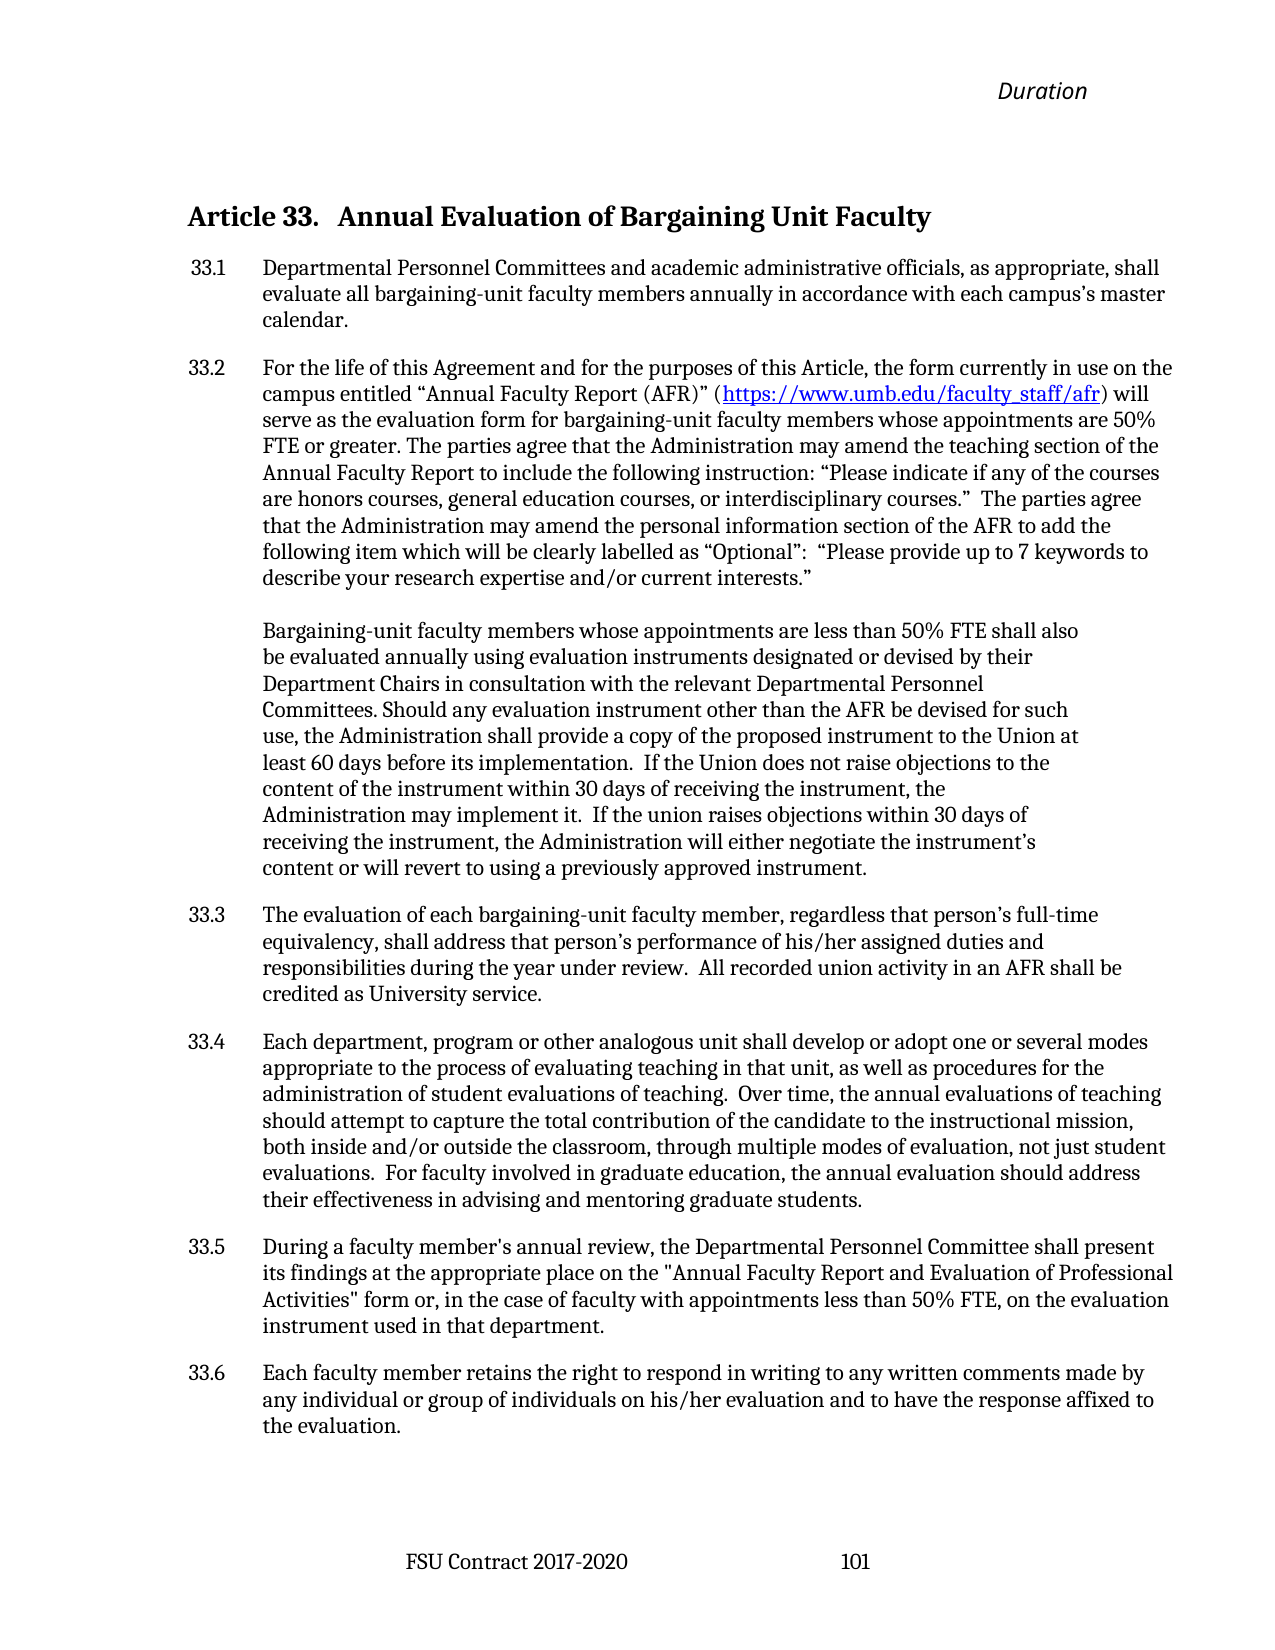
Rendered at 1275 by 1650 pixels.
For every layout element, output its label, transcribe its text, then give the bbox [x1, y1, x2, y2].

subtitle Each department, program or other analogous unit shall develop or adopt one or several modes appropriate to the process of evaluating teaching in that unit, as well as procedures for the administration of student evaluations of teaching. Over time, the annual evaluations of teaching should attempt to capture the total contribution of the candidate to the instructional mission, both inside and/or outside the classroom, through multiple modes of evaluation, not just student evaluations. For faculty involved in graduate education, the annual evaluation should address their effectiveness in advising and mentoring graduate students. [225, 1028, 1182, 1213]
subtitle The evaluation of each bargaining-unit faculty member, regardless that person’s full-time equivalency, shall address that person’s performance of his/her assigned duties and responsibilities during the year under review. All recorded union activity in an AFR shall be credited as University service. [225, 902, 1182, 1008]
text Bargaining-unit faculty members whose appointments are less than 50% FTE shall also be evaluated annually using evaluation instruments designated or devised by their Department Chairs in consultation with the relevant Departmental Personnel Committees. Should any evaluation instrument other than the AFR be devised for such use, the Administration shall provide a copy of the proposed instrument to the Union at least 60 days before its implementation. If the Union does not raise objections to the content of the instrument within 30 days of receiving the instrument, the Administration may implement it. If the union raises objections within 30 days of receiving the instrument, the Administration will either negotiate the instrument’s content or will revert to using a previously approved instrument. [262, 591, 1087, 881]
subtitle Annual Evaluation of Bargaining Unit Faculty [187, 200, 1087, 233]
subtitle For the life of this Agreement and for the purposes of this Article, the form currently in use on the campus entitled “Annual Faculty Report (AFR)” (https://www.umb.edu/faculty_staff/afr) will serve as the evaluation form for bargaining-unit faculty members whose appointments are 50% FTE or greater. The parties agree that the Administration may amend the teaching section of the Annual Faculty Report to include the following instruction: “Please indicate if any of the courses are honors courses, general education courses, or interdisciplinary courses.” The parties agree that the Administration may amend the personal information section of the AFR to add the following item which will be clearly labelled as “Optional”: “Please provide up to 7 keywords to describe your research expertise and/or current interests.” [225, 354, 1182, 591]
subtitle Each faculty member retains the right to respond in writing to any written comments made by any individual or group of individuals on his/her evaluation and to have the response affixed to the evaluation. [225, 1360, 1182, 1439]
subtitle During a faculty member's annual review, the Departmental Personnel Committee shall present its findings at the appropriate place on the "Annual Faculty Report and Evaluation of Professional Activities" form or, in the case of faculty with appointments less than 50% FTE, on the evaluation instrument used in that department. [225, 1234, 1182, 1339]
subtitle Departmental Personnel Committees and academic administrative officials, as appropriate, shall evaluate all bargaining-unit faculty members annually in accordance with each campus’s master calendar. [225, 254, 1182, 333]
